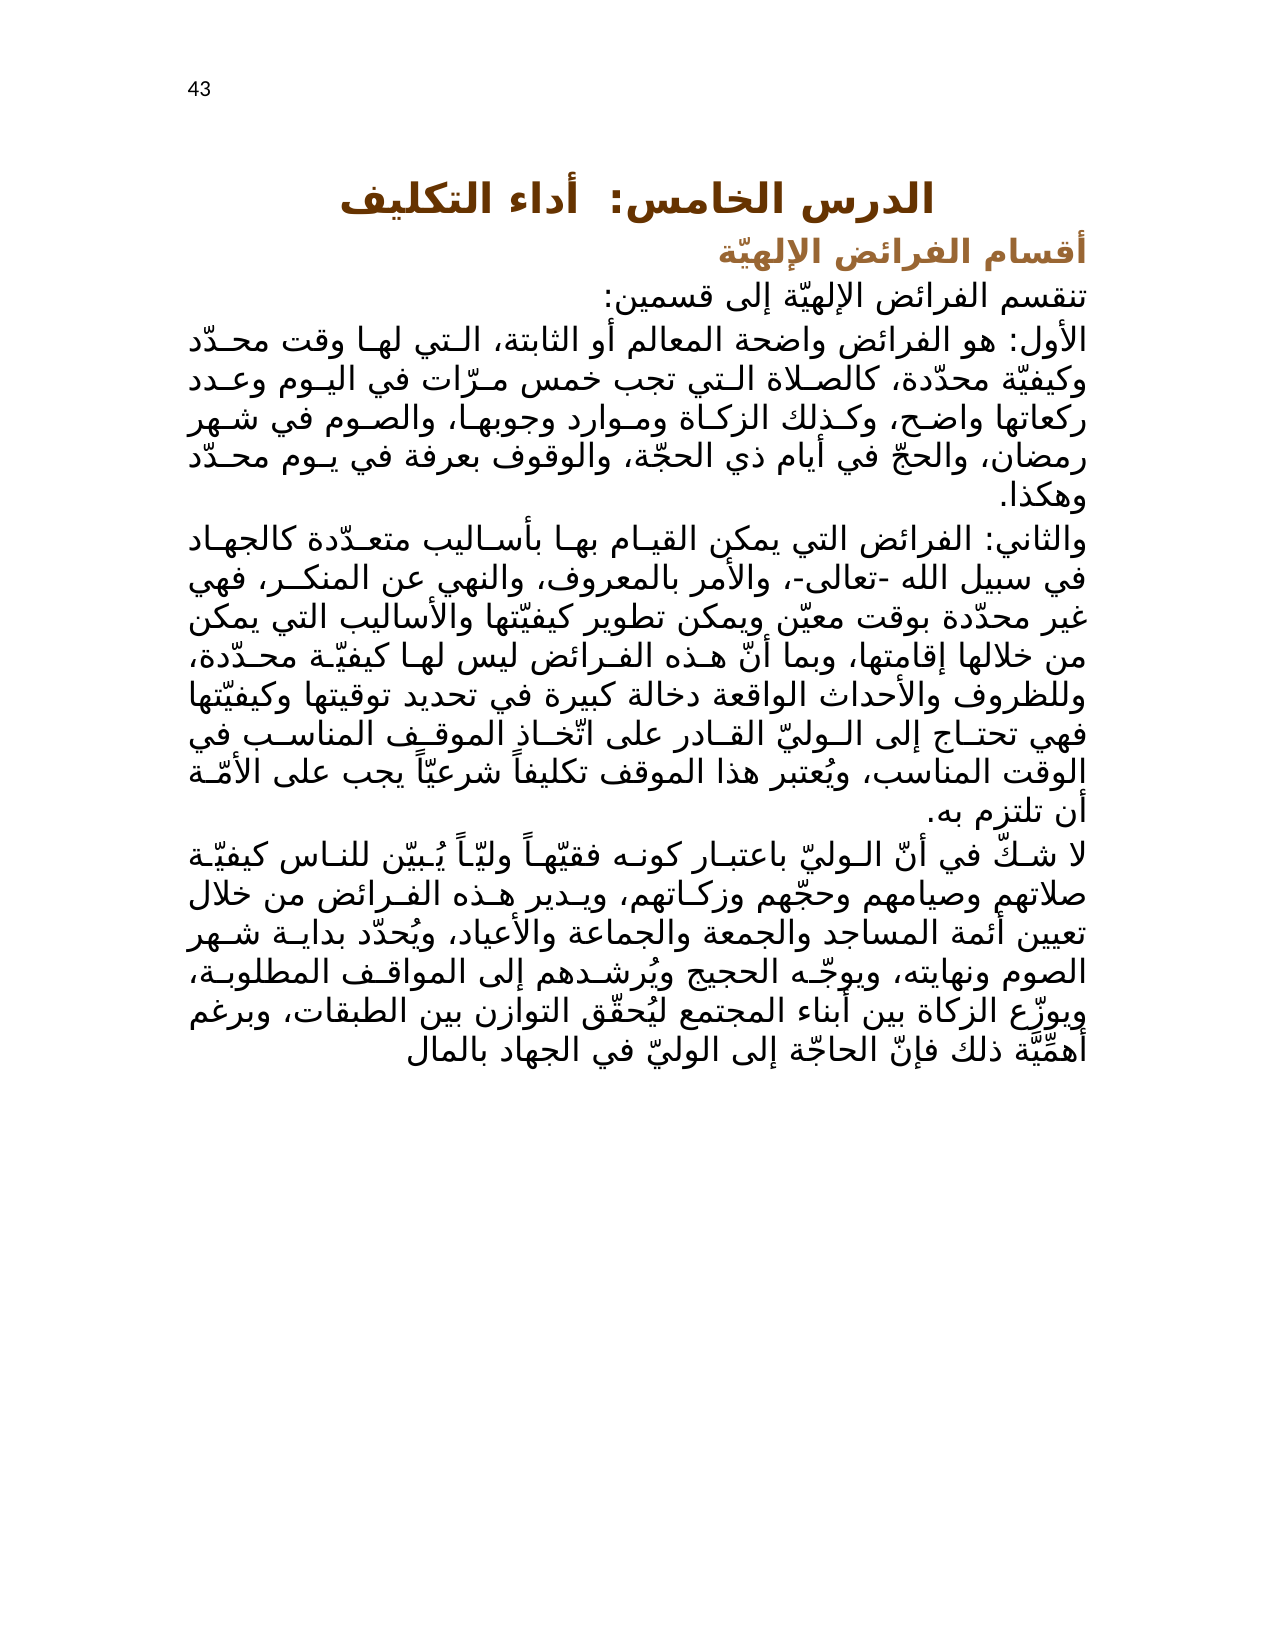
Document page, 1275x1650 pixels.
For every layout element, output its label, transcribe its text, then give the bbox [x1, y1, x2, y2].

text تنقسم الفرائض الإلهيّة إلى قسمين: [187, 276, 1087, 315]
text أقسام الفرائض الإلهيّة [187, 232, 1087, 271]
subtitle الدرس الخامس: أداء التكليف [187, 175, 1087, 223]
text الأول: هو الفرائض واضحة المعالم أو الثابتة، التي لها وقت محدّد وكيفيّة محدّدة، كالصلاة التي تجب خمس مرّات في اليوم وعدد ركعاتها واضح، وكذلك الزكاة وموارد وجوبها، والصوم في شهر رمضان، والحجّ في أيام ذي الحجّة، والوقوف بعرفة في يوم محدّد وهكذا. [187, 320, 1087, 515]
text لا شكّ في أنّ الوليّ باعتبار كونه فقيّهاً وليّاً يُبيّن للناس كيفيّة صلاتهم وصيامهم وحجّهم وزكاتهم، ويدير هذه الفرائض من خلال تعيين أئمة المساجد والجمعة والجماعة والأعياد، ويُحدّد بداية شهر الصوم ونهايته، ويوجّه الحجيج ويُرشدهم إلى المواقف المطلوبة، ويوزّع الزكاة بين أبناء المجتمع ليُحقّق التوازن بين الطبقات، وبرغم أهمِّيَّة ذلك فإنّ الحاجّة إلى الوليّ في الجهاد بالمال [187, 836, 1087, 1069]
text والثاني: الفرائض التي يمكن القيام بها بأساليب متعدّدة كالجهاد في سبيل الله -تعالى-، والأمر بالمعروف، والنهي عن المنكر، فهي غير محدّدة بوقت معيّن ويمكن تطوير كيفيّتها والأساليب التي يمكن من خلالها إقامتها، وبما أنّ هذه الفرائض ليس لها كيفيّة محدّدة، وللظروف والأحداث الواقعة دخالة كبيرة في تحديد توقيتها وكيفيّتها فهي تحتاج إلى الوليّ القادر على اتّخاذ الموقف المناسب في الوقت المناسب، ويُعتبر هذا الموقف تكليفاً شرعيّاً يجب على الأمّة أن تلتزم به. [187, 520, 1087, 831]
